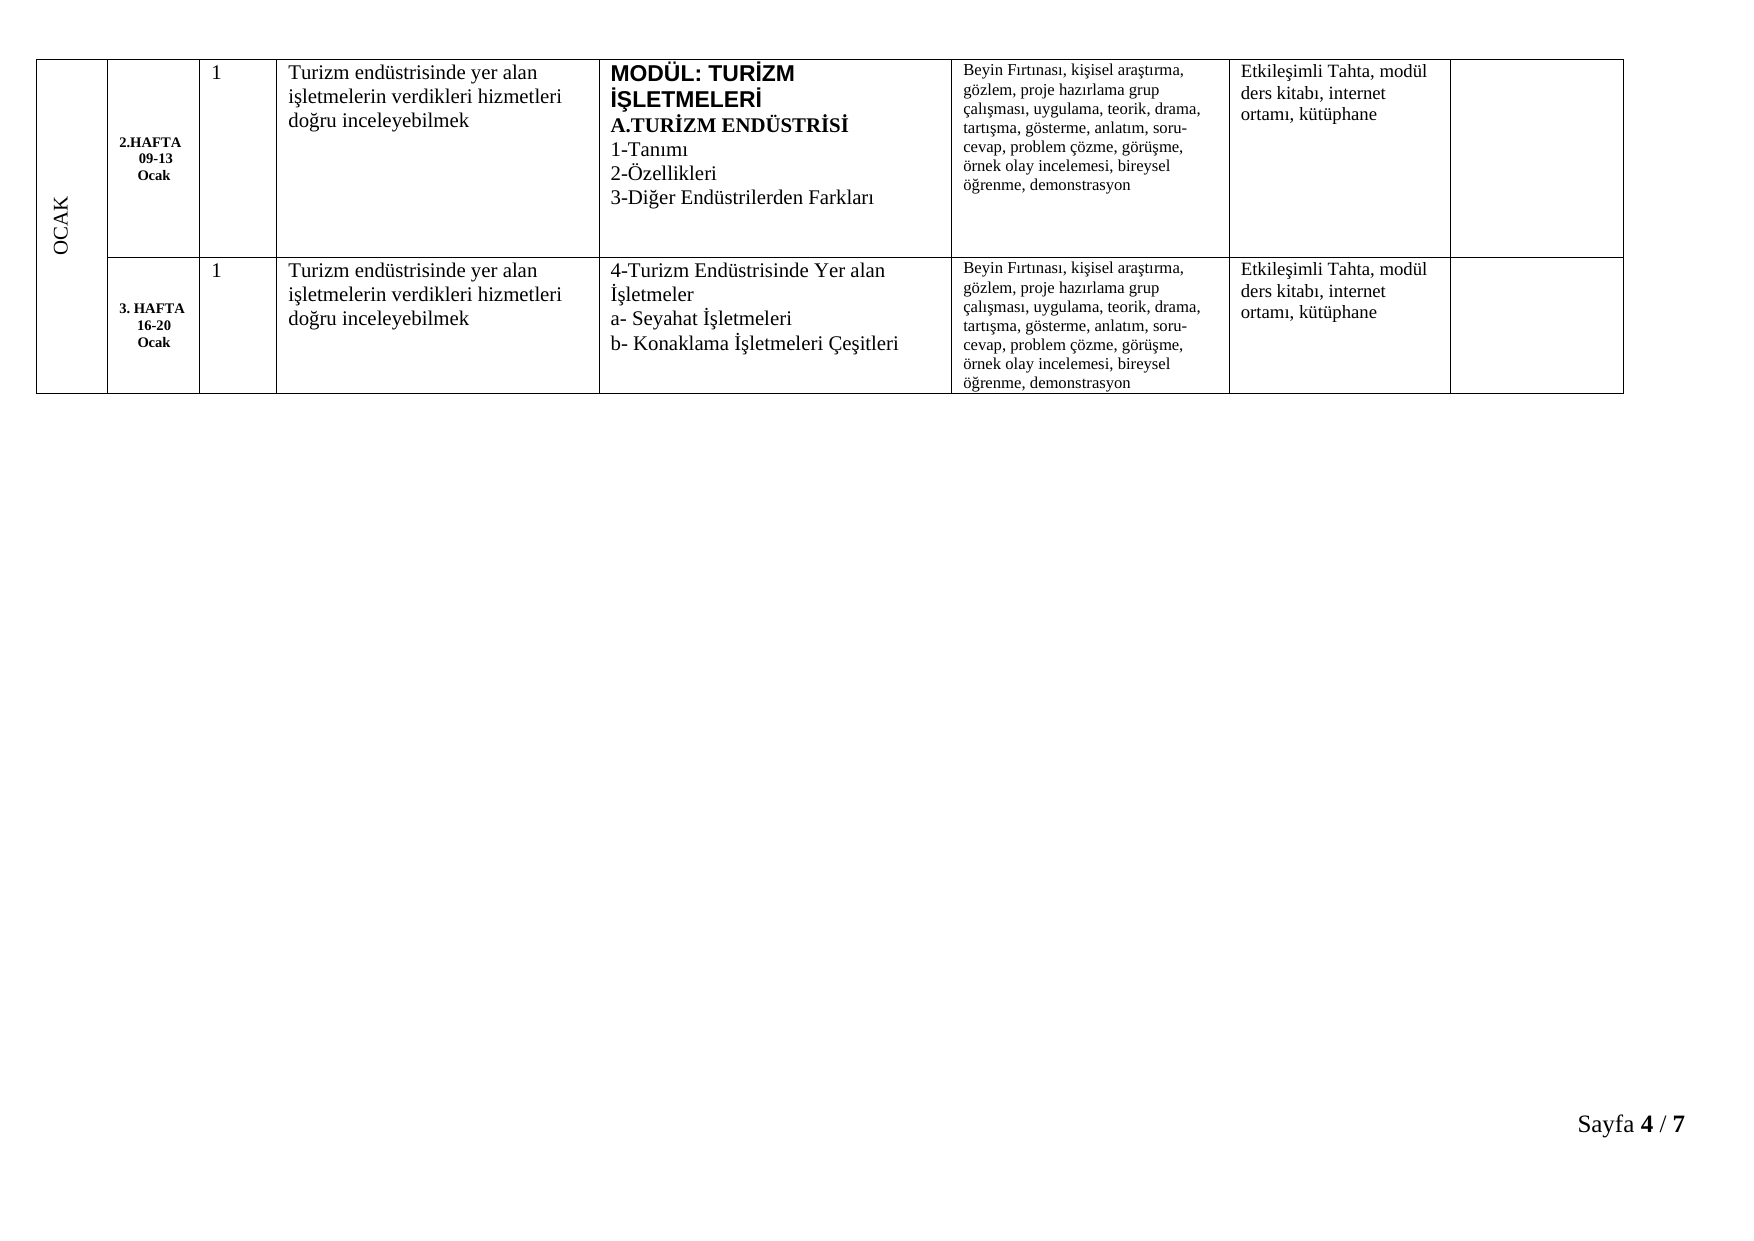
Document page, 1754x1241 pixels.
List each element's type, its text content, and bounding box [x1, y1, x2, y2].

table_cell 3. HAFTA 16-20 Ocak [108, 258, 199, 392]
table_cell MODÜL: TURİZM İŞLETMELERİ A.TURİZM ENDÜSTRİSİ 1-Tanımı 2-Özellikleri 3-Diğer Endüstrilerden Farkları [600, 60, 951, 257]
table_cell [1230, 60, 1450, 257]
table_cell 1 [200, 258, 276, 392]
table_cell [952, 60, 1229, 257]
table_cell OCAK [37, 60, 107, 392]
table_cell [1451, 60, 1623, 257]
table_cell Etkileşimli Tahta, modül ders kitabı, internet ortamı, kütüphane [1230, 258, 1450, 392]
table_cell Turizm endüstrisinde yer alan işletmelerin verdikleri hizmetleri doğru inceleyebilmek [277, 258, 599, 392]
table_cell [1451, 258, 1623, 392]
table_cell 2.HAFTA 09-13 Ocak [108, 60, 199, 257]
table_cell Turizm endüstrisinde yer alan işletmelerin verdikleri hizmetleri doğru inceleyebilmek [277, 60, 599, 257]
table_cell 4-Turizm Endüstrisinde Yer alan İşletmeler a- Seyahat İşletmeleri b- Konaklama İşletmeleri Çeşitleri [600, 258, 951, 392]
table_cell 1 [200, 60, 276, 257]
